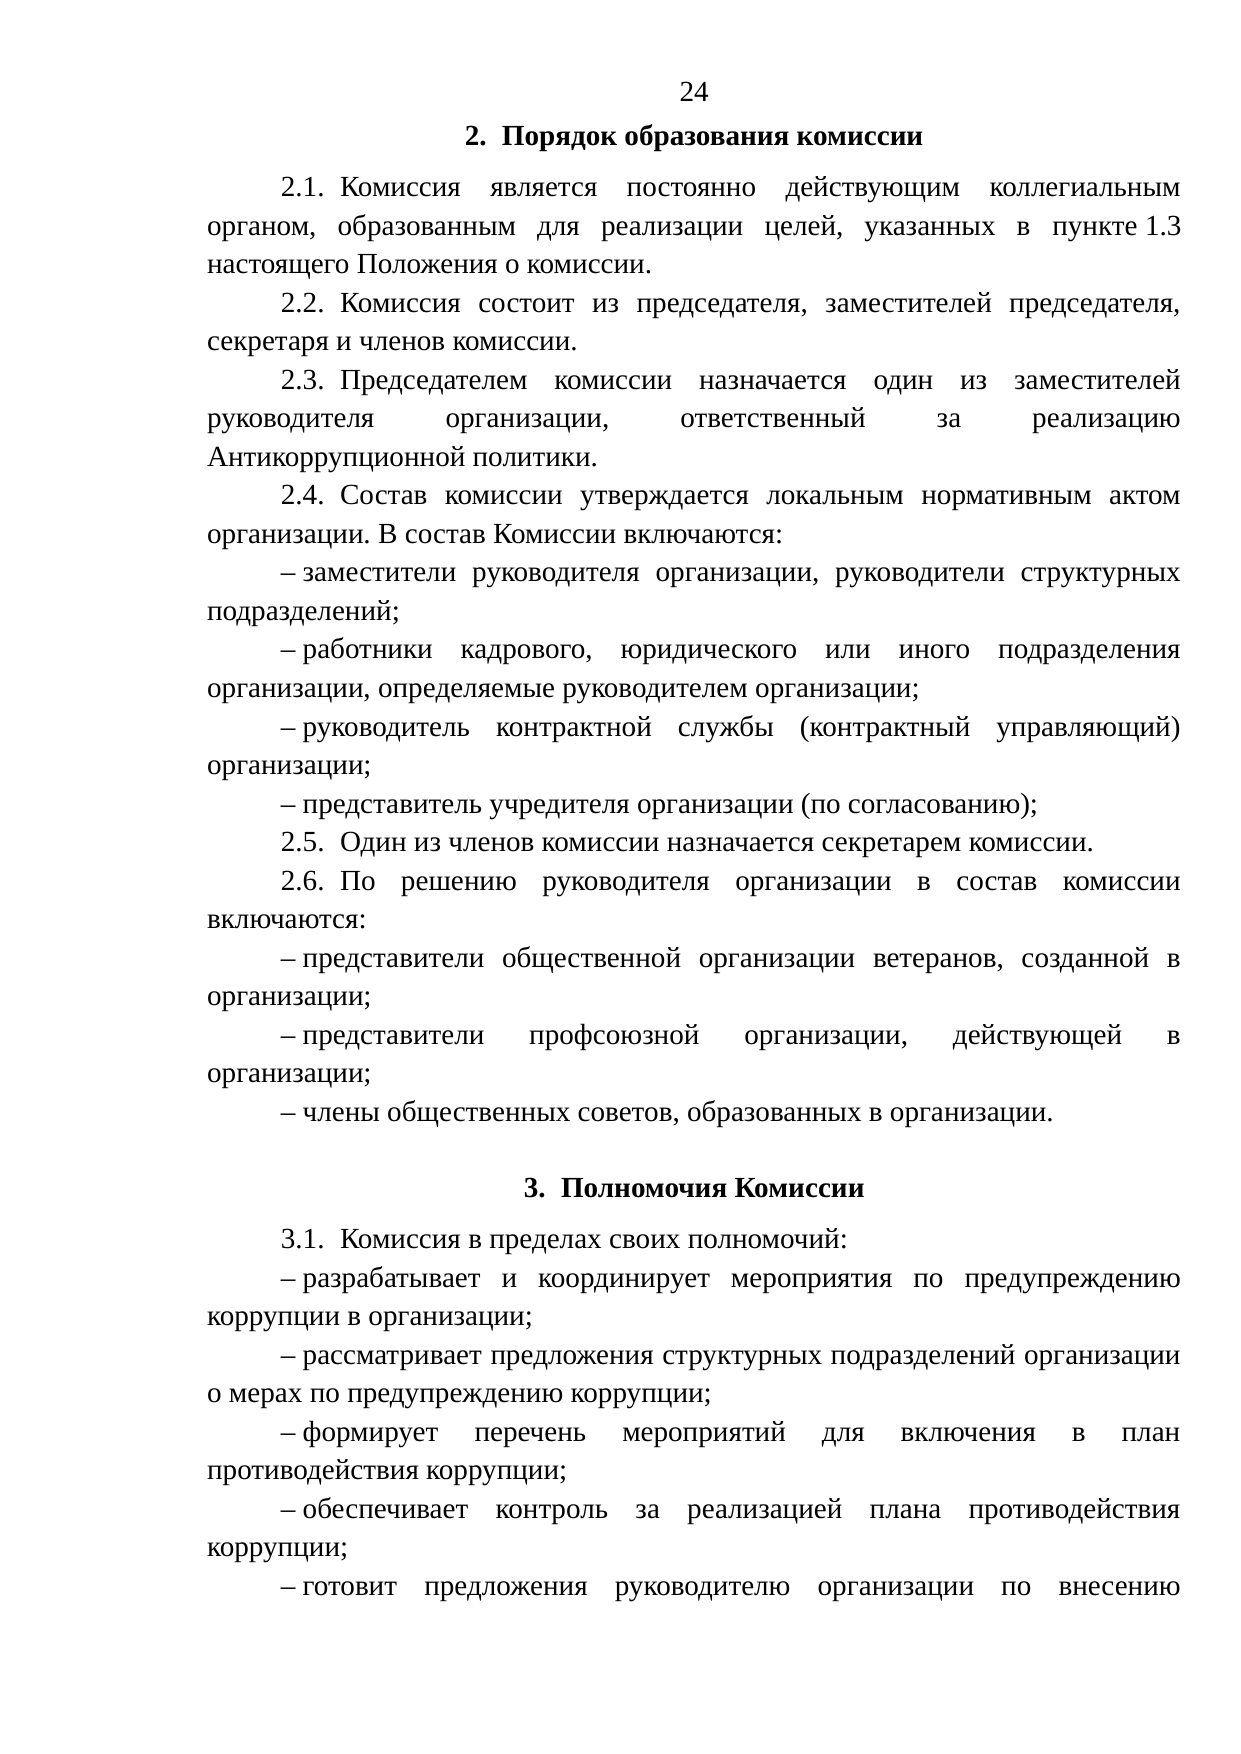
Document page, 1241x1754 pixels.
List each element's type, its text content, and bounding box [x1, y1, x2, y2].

text – руководитель контрактной службы (контрактный управляющий) организации; [207, 709, 1181, 781]
text – разрабатывает и координирует мероприятия по предупреждению коррупции в организации; [207, 1260, 1181, 1332]
text – представитель учредителя организации (по согласованию); [207, 786, 1181, 819]
list По решению руководителя организации в состав комиссии включаются: [207, 863, 1181, 935]
text – заместители руководителя организации, руководители структурных подразделений; [207, 554, 1181, 627]
text – работники кадрового, юридического или иного подразделения организации, определяемые руководителем организации; [207, 632, 1181, 704]
text – представители профсоюзной организации, действующей в организации; [207, 1017, 1181, 1089]
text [207, 1568, 1181, 1602]
list Председателем комиссии назначается один из заместителей руководителя организации, ответственный за реализацию Антикоррупционной политики. [207, 362, 1181, 472]
list Один из членов комиссии назначается секретарем комиссии. [207, 824, 1181, 858]
text – рассматривает предложения структурных подразделений организации о мерах по предупреждению коррупции; [207, 1337, 1181, 1409]
list Полномочия Комиссии [207, 1170, 1181, 1204]
text – представители общественной организации ветеранов, созданной в организации; [207, 940, 1181, 1012]
list Комиссия в пределах своих полномочий: [207, 1221, 1181, 1255]
text – обеспечивает контроль за реализацией плана противодействия коррупции; [207, 1491, 1181, 1563]
text – члены общественных советов, образованных в организации. [207, 1094, 1181, 1128]
list Комиссия состоит из председателя, заместителей председателя, секретаря и членов комиссии. [207, 285, 1181, 357]
list Состав комиссии утверждается локальным нормативным актом организации. В состав Комиссии включаются: [207, 477, 1181, 549]
text – формирует перечень мероприятий для включения в план противодействия коррупции; [207, 1414, 1181, 1486]
list Порядок образования комиссии [207, 118, 1181, 152]
